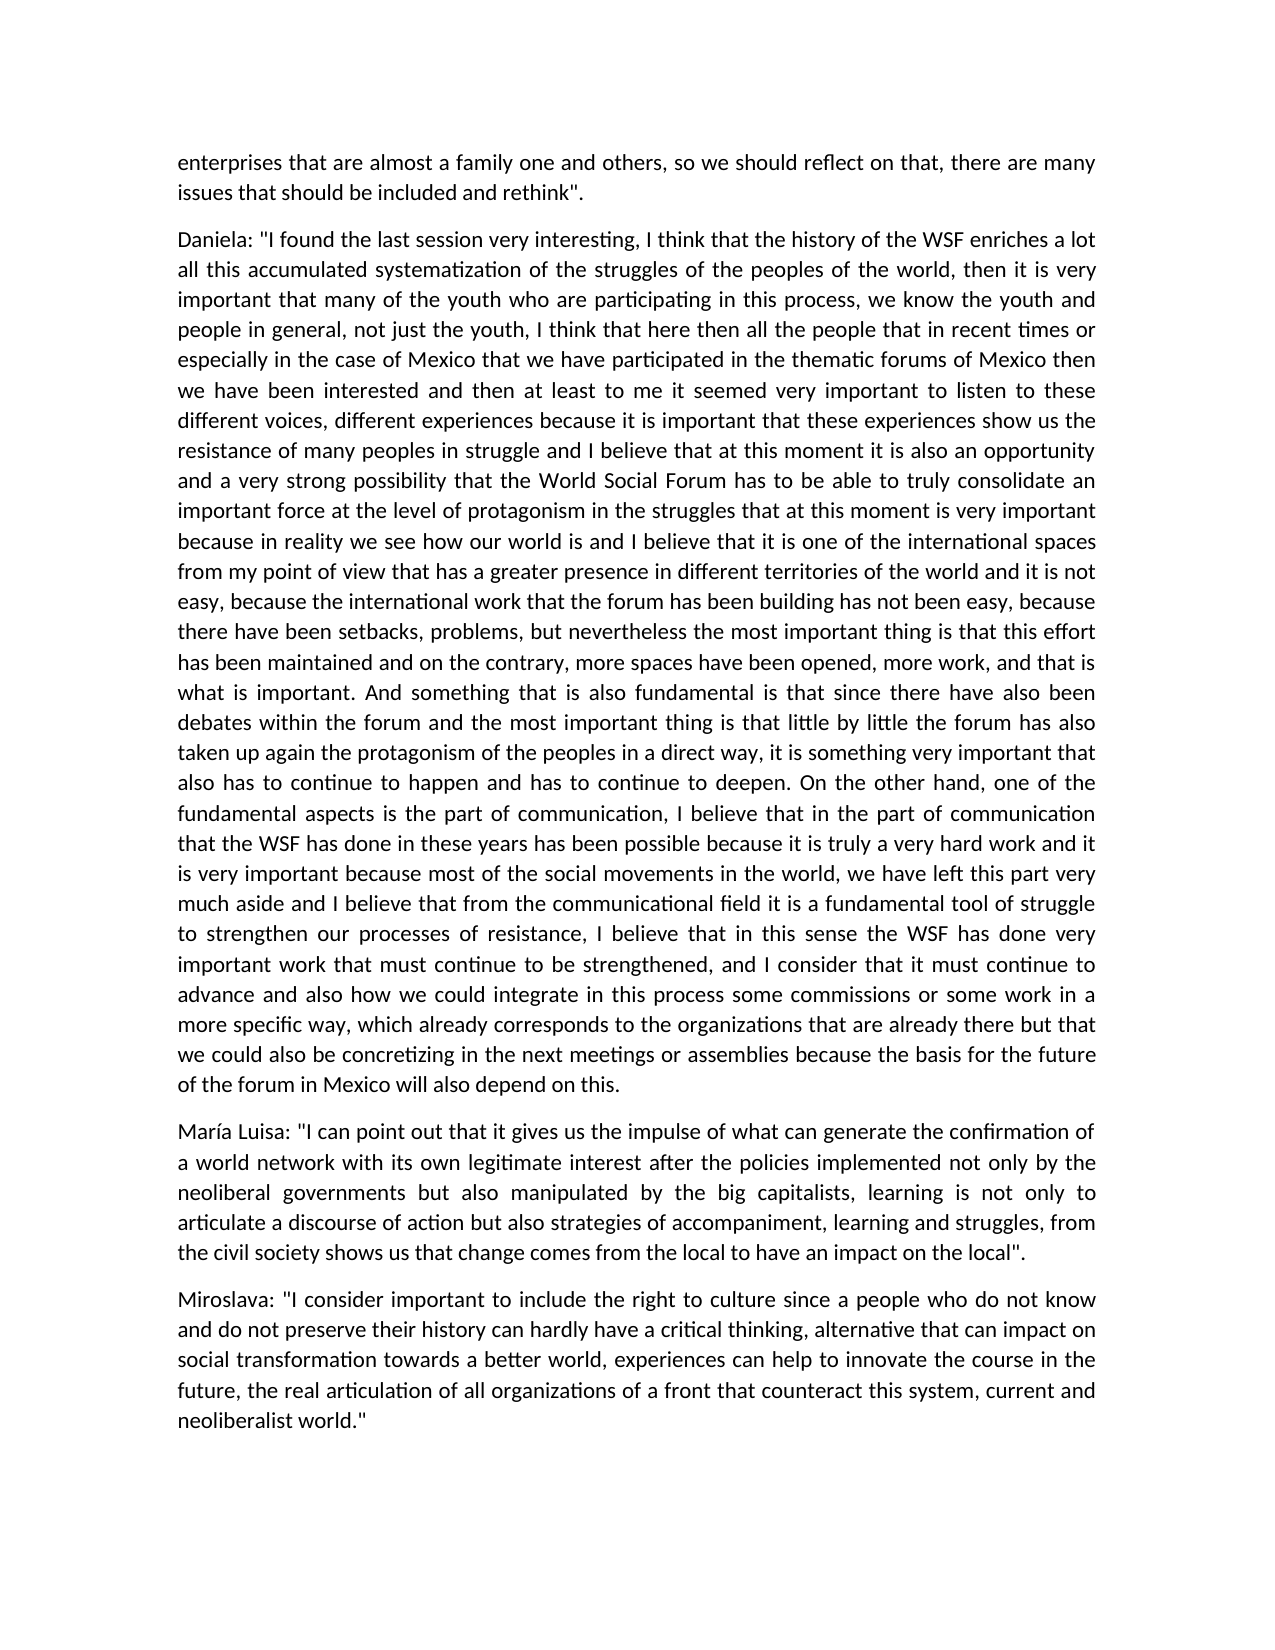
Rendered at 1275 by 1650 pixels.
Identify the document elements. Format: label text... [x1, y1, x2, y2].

text Miroslava: "I consider important to include the right to culture since a people who do not know and do not preserve their history can hardly have a critical thinking, alternative that can impact on social transformation towards a better world, experiences can help to innovate the course in the future, the real articulation of all organizations of a front that counteract this system, current and neoliberalist world." [177, 1285, 1098, 1434]
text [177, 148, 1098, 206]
text María Luisa: "I can point out that it gives us the impulse of what can generate the confirmation of a world network with its own legitimate interest after the policies implemented not only by the neoliberal governments but also manipulated by the big capitalists, learning is not only to articulate a discourse of action but also strategies of accompaniment, learning and struggles, from the civil society shows us that change comes from the local to have an impact on the local". [177, 1117, 1098, 1266]
text Daniela: "I found the last session very interesting, I think that the history of the WSF enriches a lot all this accumulated systematization of the struggles of the peoples of the world, then it is very important that many of the youth who are participating in this process, we know the youth and people in general, not just the youth, I think that here then all the people that in recent times or especially in the case of Mexico that we have participated in the thematic forums of Mexico then we have been interested and then at least to me it seemed very important to listen to these different voices, different experiences because it is important that these experiences show us the resistance of many peoples in struggle and I believe that at this moment it is also an opportunity and a very strong possibility that the World Social Forum has to be able to truly consolidate an important force at the level of protagonism in the struggles that at this moment is very important because in reality we see how our world is and I believe that it is one of the international spaces from my point of view that has a greater presence in different territories of the world and it is not easy, because the international work that the forum has been building has not been easy, because there have been setbacks, problems, but nevertheless the most important thing is that this effort has been maintained and on the contrary, more spaces have been opened, more work, and that is what is important. And something that is also fundamental is that since there have also been debates within the forum and the most important thing is that little by little the forum has also taken up again the protagonism of the peoples in a direct way, it is something very important that also has to continue to happen and has to continue to deepen. On the other hand, one of the fundamental aspects is the part of communication, I believe that in the part of communication that the WSF has done in these years has been possible because it is truly a very hard work and it is very important because most of the social movements in the world, we have left this part very much aside and I believe that from the communicational field it is a fundamental tool of struggle to strengthen our processes of resistance, I believe that in this sense the WSF has done very important work that must continue to be strengthened, and I consider that it must continue to advance and also how we could integrate in this process some commissions or some work in a more specific way, which already corresponds to the organizations that are already there but that we could also be concretizing in the next meetings or assemblies because the basis for the future of the forum in Mexico will also depend on this. [177, 225, 1098, 1098]
